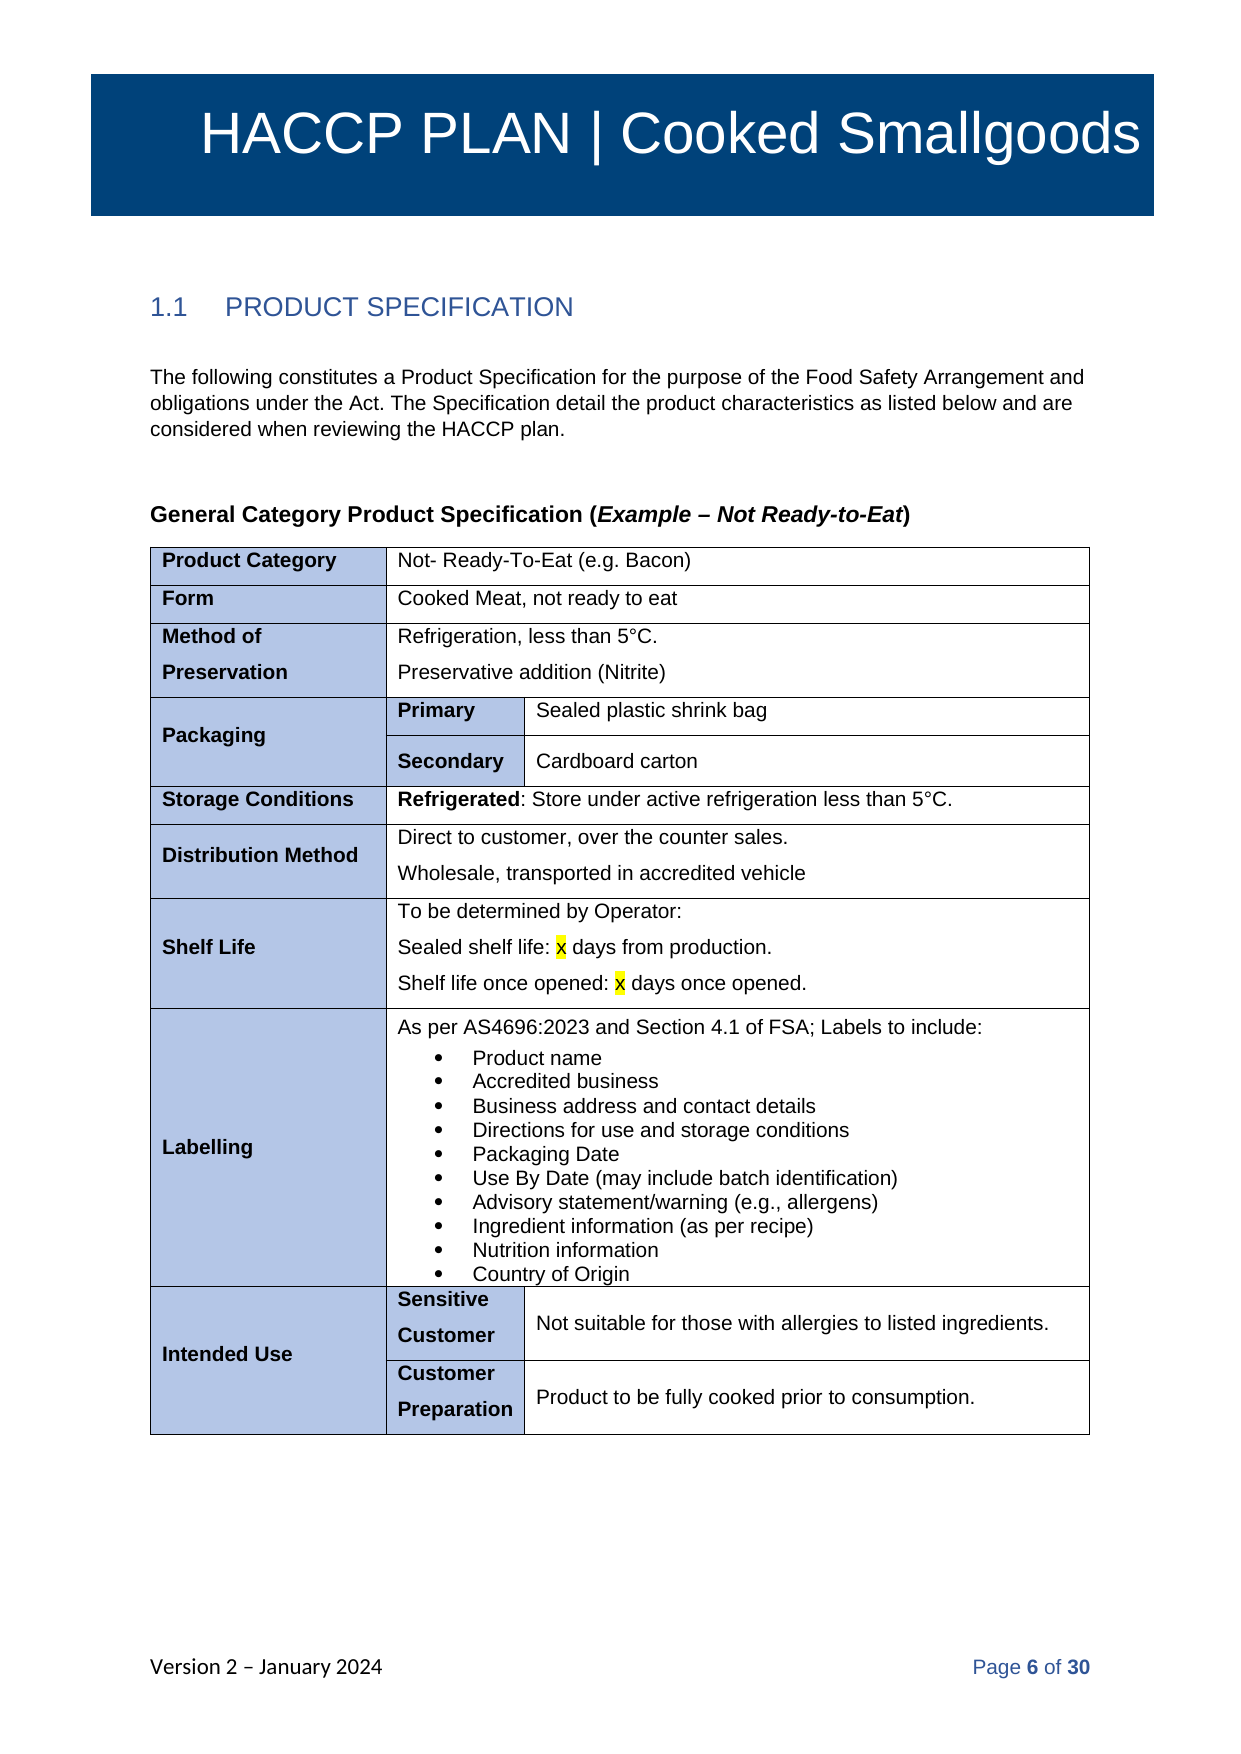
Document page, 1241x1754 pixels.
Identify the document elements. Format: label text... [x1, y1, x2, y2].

table_cell Intended Use [151, 1287, 386, 1434]
table_cell Storage Conditions [151, 787, 386, 824]
table_cell Distribution Method [151, 825, 386, 898]
table_cell Method of Preservation [151, 624, 386, 697]
table_cell As per AS4696:2023 and Section 4.1 of FSA; Labels to include: Product name Accredited business Business address and contact details Directions for use and storage conditions Packaging Date Use By Date (may include batch identification) Advisory statement/warning (e.g., allergens) Ingredient information (as per recipe) Nutrition information Country of Origin [387, 1009, 1089, 1286]
table_cell Labelling [151, 1009, 386, 1286]
table_cell Secondary [387, 736, 524, 786]
table_cell Refrigerated: Store under active refrigeration less than 5°C. [387, 787, 1089, 824]
table_header Not- Ready-To-Eat (e.g. Bacon) [387, 548, 1089, 585]
table_cell Cooked Meat, not ready to eat [387, 586, 1089, 623]
table_cell Sealed plastic shrink bag [525, 698, 1089, 735]
table_cell Shelf Life [151, 899, 386, 1008]
table_header Product Category [151, 548, 386, 585]
table_cell To be determined by Operator: Sealed shelf life: x days from production. Shelf life once opened: x days once opened. [387, 899, 1089, 1008]
text The following constitutes a Product Specification for the purpose of the Food Safety Arrangement and obligations under the Act. The Specification detail the product characteristics as listed below and are considered when reviewing the HACCP plan. [150, 365, 1090, 440]
subtitle PRODUCT SPECIFICATION [150, 291, 1090, 362]
table_cell Refrigeration, less than 5°C. Preservative addition (Nitrite) [387, 624, 1089, 697]
table_cell Cardboard carton [525, 736, 1089, 786]
table_cell Packaging [151, 698, 386, 786]
text General Category Product Specification (Example – Not Ready-to-Eat) [150, 501, 1090, 528]
table_cell Sensitive Customer [387, 1287, 524, 1360]
table_cell Form [151, 586, 386, 623]
table_cell Customer Preparation [387, 1361, 524, 1434]
table_cell Not suitable for those with allergies to listed ingredients. [525, 1287, 1089, 1360]
table_cell Direct to customer, over the counter sales. Wholesale, transported in accredited vehicle [387, 825, 1089, 898]
table_cell Product to be fully cooked prior to consumption. [525, 1361, 1089, 1434]
table_cell Primary [387, 698, 524, 735]
